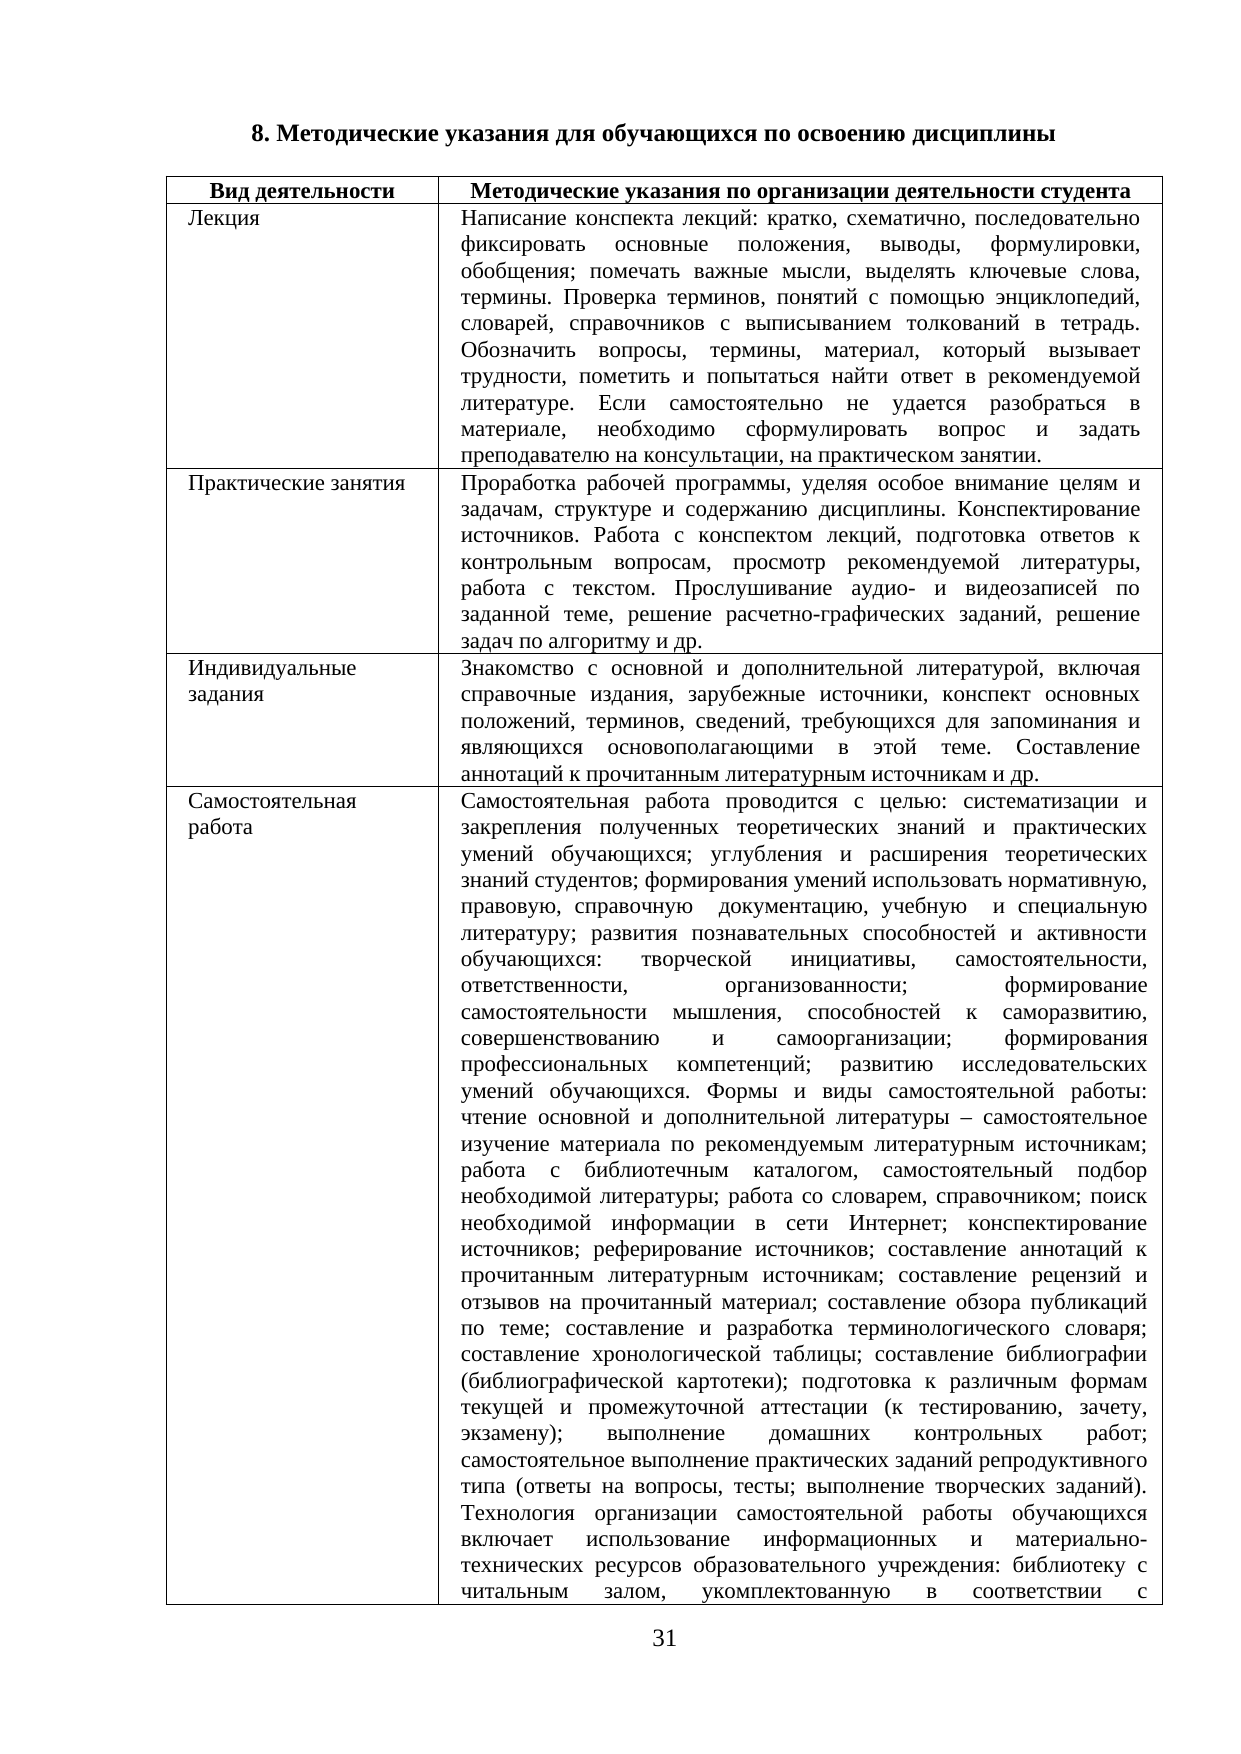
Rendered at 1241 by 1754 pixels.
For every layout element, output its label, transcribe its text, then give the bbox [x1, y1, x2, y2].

table_cell Лекция [167, 204, 438, 468]
table_cell Знакомство с основной и дополнительной литературой, включая справочные издания, зарубежные источники, конспект основных положений, терминов, сведений, требующихся для запоминания и являющихся основополагающими в этой теме. Составление аннотаций к прочитанным литературным источникам и др. [439, 654, 1162, 786]
table_cell Написание конспекта лекций: кратко, схематично, последовательно фиксировать основные положения, выводы, формулировки, обобщения; помечать важные мысли, выделять ключевые слова, термины. Проверка терминов, понятий с помощью энциклопедий, словарей, справочников с выписыванием толкований в тетрадь. Обозначить вопросы, термины, материал, который вызывает трудности, пометить и попытаться найти ответ в рекомендуемой литературе. Если самостоятельно не удается разобраться в материале, необходимо сформулировать вопрос и задать преподавателю на консультации, на практическом занятии. [439, 204, 1162, 468]
table_header Методические указания по организации деятельности студента [439, 177, 1162, 203]
table_cell Практические занятия [167, 469, 438, 653]
table_cell Индивидуальные задания [167, 654, 438, 786]
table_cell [167, 787, 438, 1604]
table_header Вид деятельности [167, 177, 438, 203]
text 8. Методические указания для обучающихся по освоению дисциплины [177, 118, 1128, 147]
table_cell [439, 787, 1162, 1604]
table_cell Проработка рабочей программы, уделяя особое внимание целям и задачам, структуре и содержанию дисциплины. Конспектирование источников. Работа с конспектом лекций, подготовка ответов к контрольным вопросам, просмотр рекомендуемой литературы, работа с текстом. Прослушивание аудио- и видеозаписей по заданной теме, решение расчетно-графических заданий, решение задач по алгоритму и др. [439, 469, 1162, 653]
